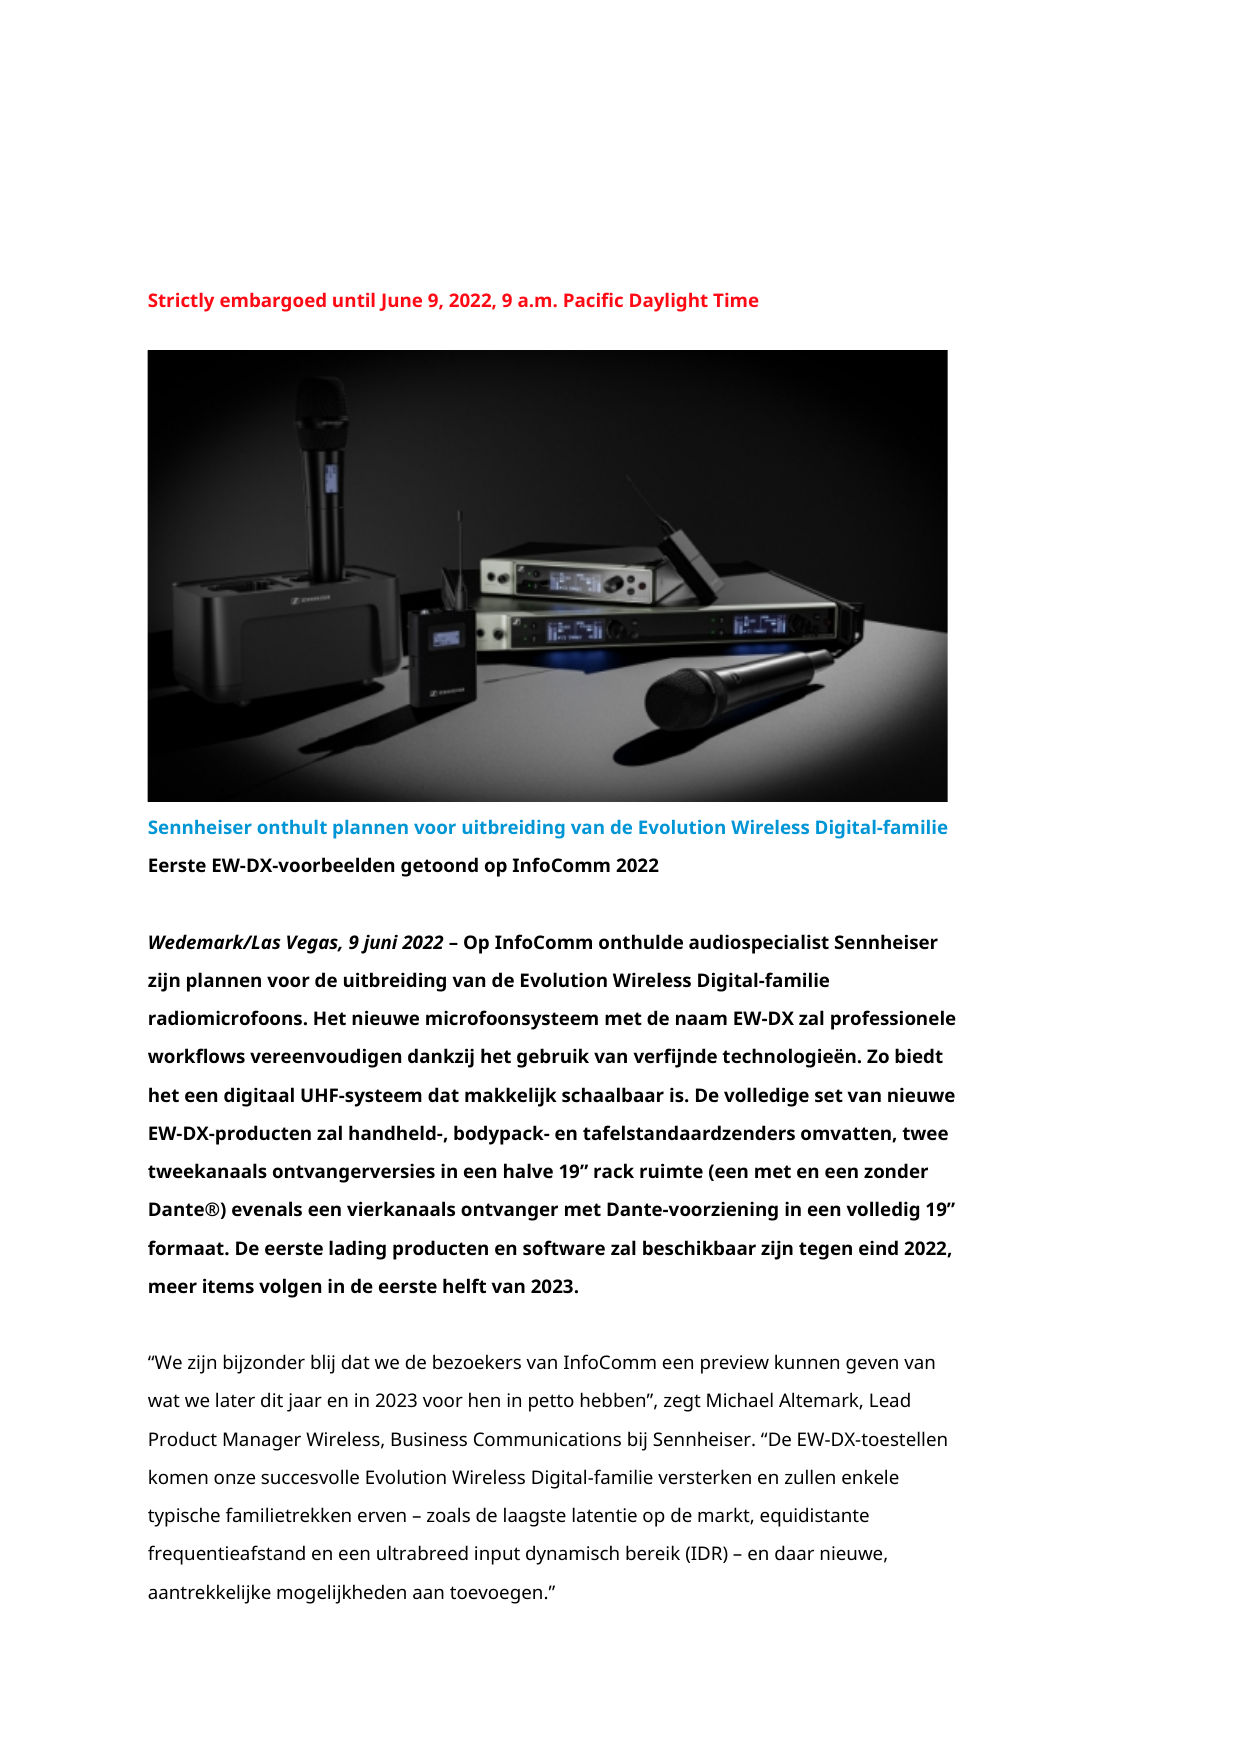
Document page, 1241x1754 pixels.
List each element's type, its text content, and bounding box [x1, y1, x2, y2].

text “We zijn bijzonder blij dat we de bezoekers van InfoComm een preview kunnen geven van wat we later dit jaar en in 2023 voor hen in petto hebben”, zegt Michael Altemark, Lead Product Manager Wireless, Business Communications bij Sennheiser. “De EW-DX-toestellen komen onze succesvolle Evolution Wireless Digital-familie versterken en zullen enkele typische familietrekken erven – zoals de laagste latentie op de markt, equidistante frequentieafstand en een ultrabreed input dynamisch bereik (IDR) – en daar nieuwe, aantrekkelijke mogelijkheden aan toevoegen.” [148, 1349, 968, 1604]
text Wedemark/Las Vegas, 9 juni 2022 – Op InfoComm onthulde audiospecialist Sennheiser zijn plannen voor de uitbreiding van de Evolution Wireless Digital-familie radiomicrofoons. Het nieuwe microfoonsysteem met de naam EW-DX zal professionele workflows vereenvoudigen dankzij het gebruik van verfijnde technologieën. Zo biedt het een digitaal UHF-systeem dat makkelijk schaalbaar is. De volledige set van nieuwe EW-DX-producten zal handheld-, bodypack- en tafelstandaardzenders omvatten, twee tweekanaals ontvangerversies in een halve 19” rack ruimte (een met en een zonder Dante®) evenals een vierkanaals ontvanger met Dante-voorziening in een volledig 19” formaat. De eerste lading producten en software zal beschikbaar zijn tegen eind 2022, meer items volgen in de eerste helft van 2023. [148, 929, 968, 1299]
picture [147, 350, 948, 802]
text Eerste EW-DX-voorbeelden getoond op InfoComm 2022 [148, 853, 968, 878]
text Strictly embargoed until June 9, 2022, 9 a.m. Pacific Daylight Time [148, 287, 968, 312]
